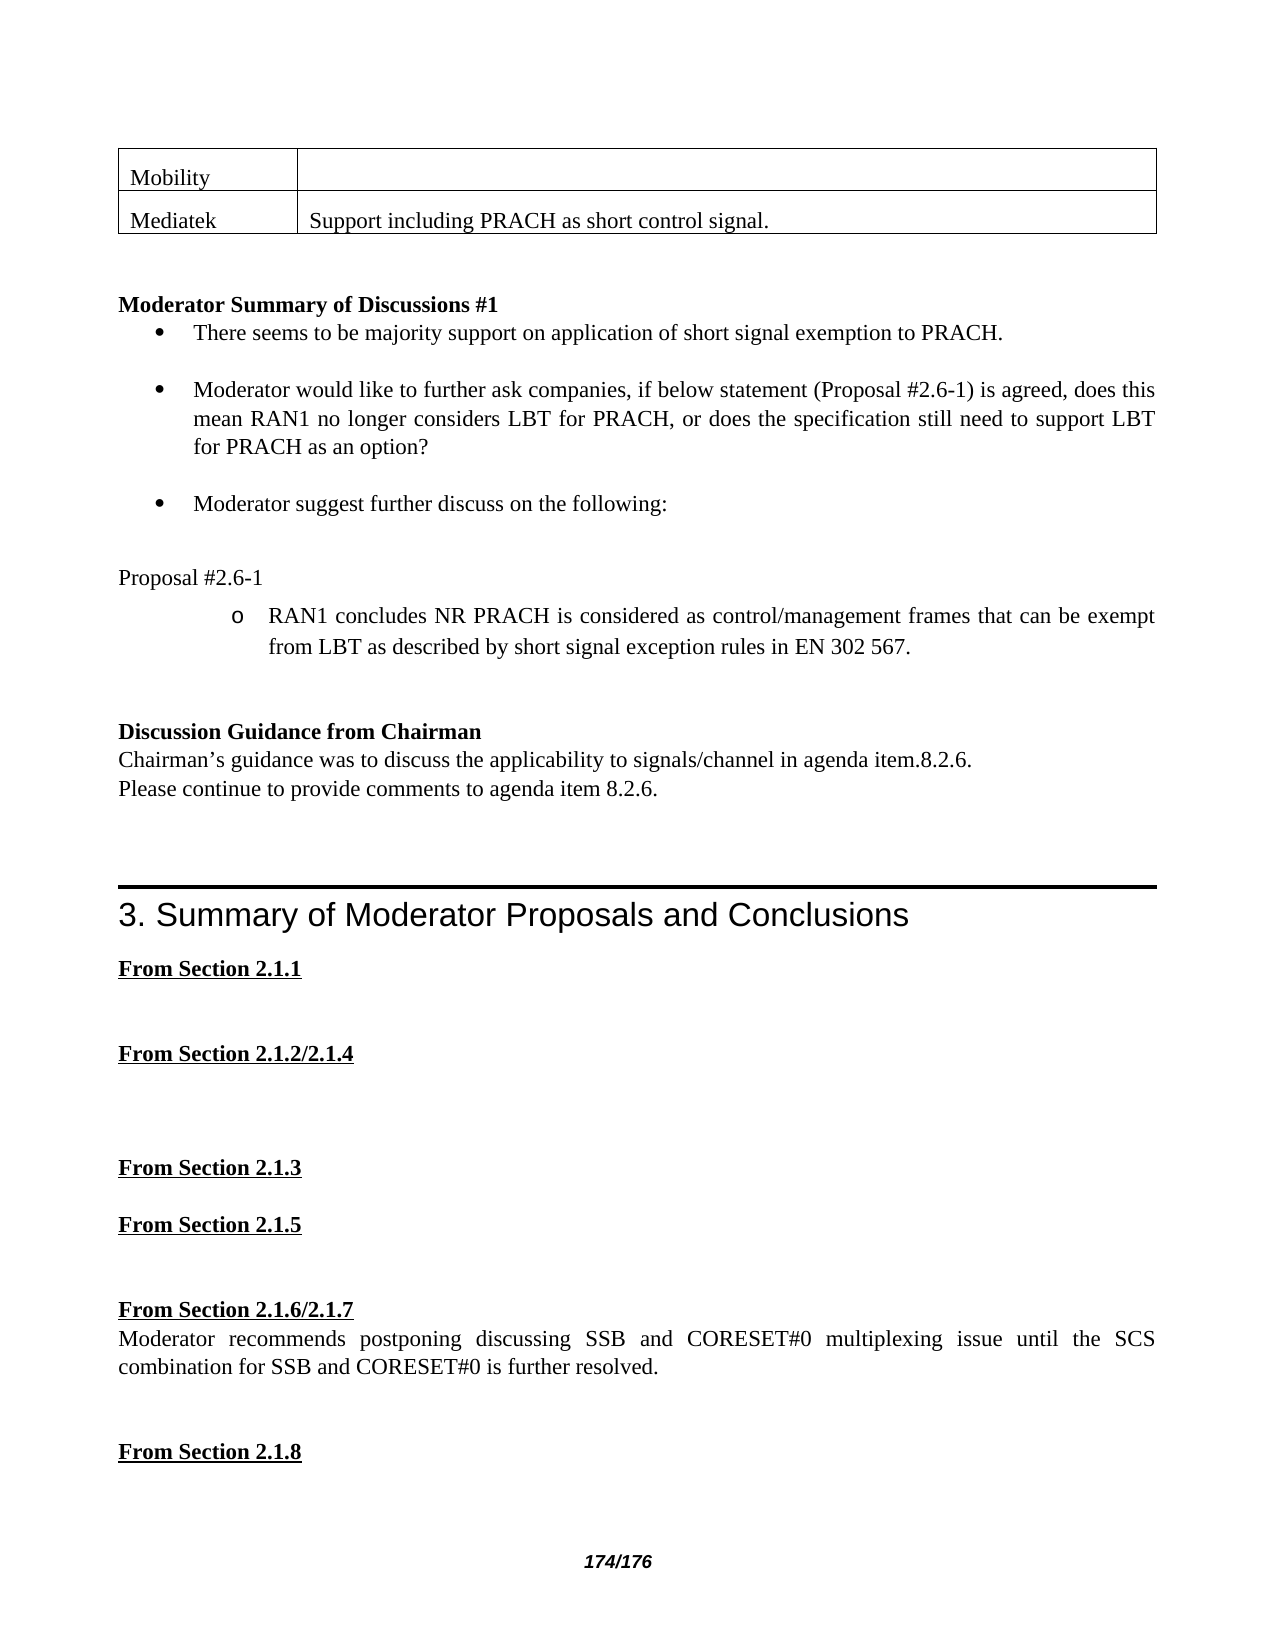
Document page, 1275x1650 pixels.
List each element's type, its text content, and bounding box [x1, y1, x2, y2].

list There seems to be majority support on application of short signal exemption to PRACH. [156, 319, 1157, 346]
text From Section 2.1.8 [118, 1438, 1157, 1465]
list Moderator suggest further discuss on the following: [156, 490, 1157, 516]
list RAN1 concludes NR PRACH is considered as control/management frames that can be exempt from LBT as described by short signal exception rules in EN 302 567. [231, 602, 1157, 659]
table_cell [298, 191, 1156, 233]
text From Section 2.1.1 [118, 955, 1157, 981]
text From Section 2.1.2/2.1.4 [118, 1040, 1157, 1067]
text From Section 2.1.5 [118, 1211, 1157, 1237]
text From Section 2.1.6/2.1.7 [118, 1296, 1157, 1322]
text Please continue to provide comments to agenda item 8.2.6. [118, 775, 1157, 801]
text Moderator recommends postponing discussing SSB and CORESET#0 multiplexing issue until the SCS combination for SSB and CORESET#0 is further resolved. [118, 1324, 1157, 1379]
text Moderator Summary of Discussions #1 [118, 291, 1157, 317]
list Moderator would like to further ask companies, if below statement (Proposal #2.6-1) is agreed, does this mean RAN1 no longer considers LBT for PRACH, or does the specification still need to support LBT for PRACH as an option? [156, 376, 1157, 459]
text Chairman’s guidance was to discuss the applicability to signals/channel in agenda item.8.2.6. [118, 747, 1157, 773]
subtitle Summary of Moderator Proposals and Conclusions [118, 889, 1157, 933]
subtitle Proposal #2.6-1 [118, 564, 1157, 590]
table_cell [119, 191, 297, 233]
text From Section 2.1.3 [118, 1154, 1157, 1180]
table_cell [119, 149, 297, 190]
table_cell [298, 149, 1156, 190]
text Discussion Guidance from Chairman [118, 718, 1157, 744]
